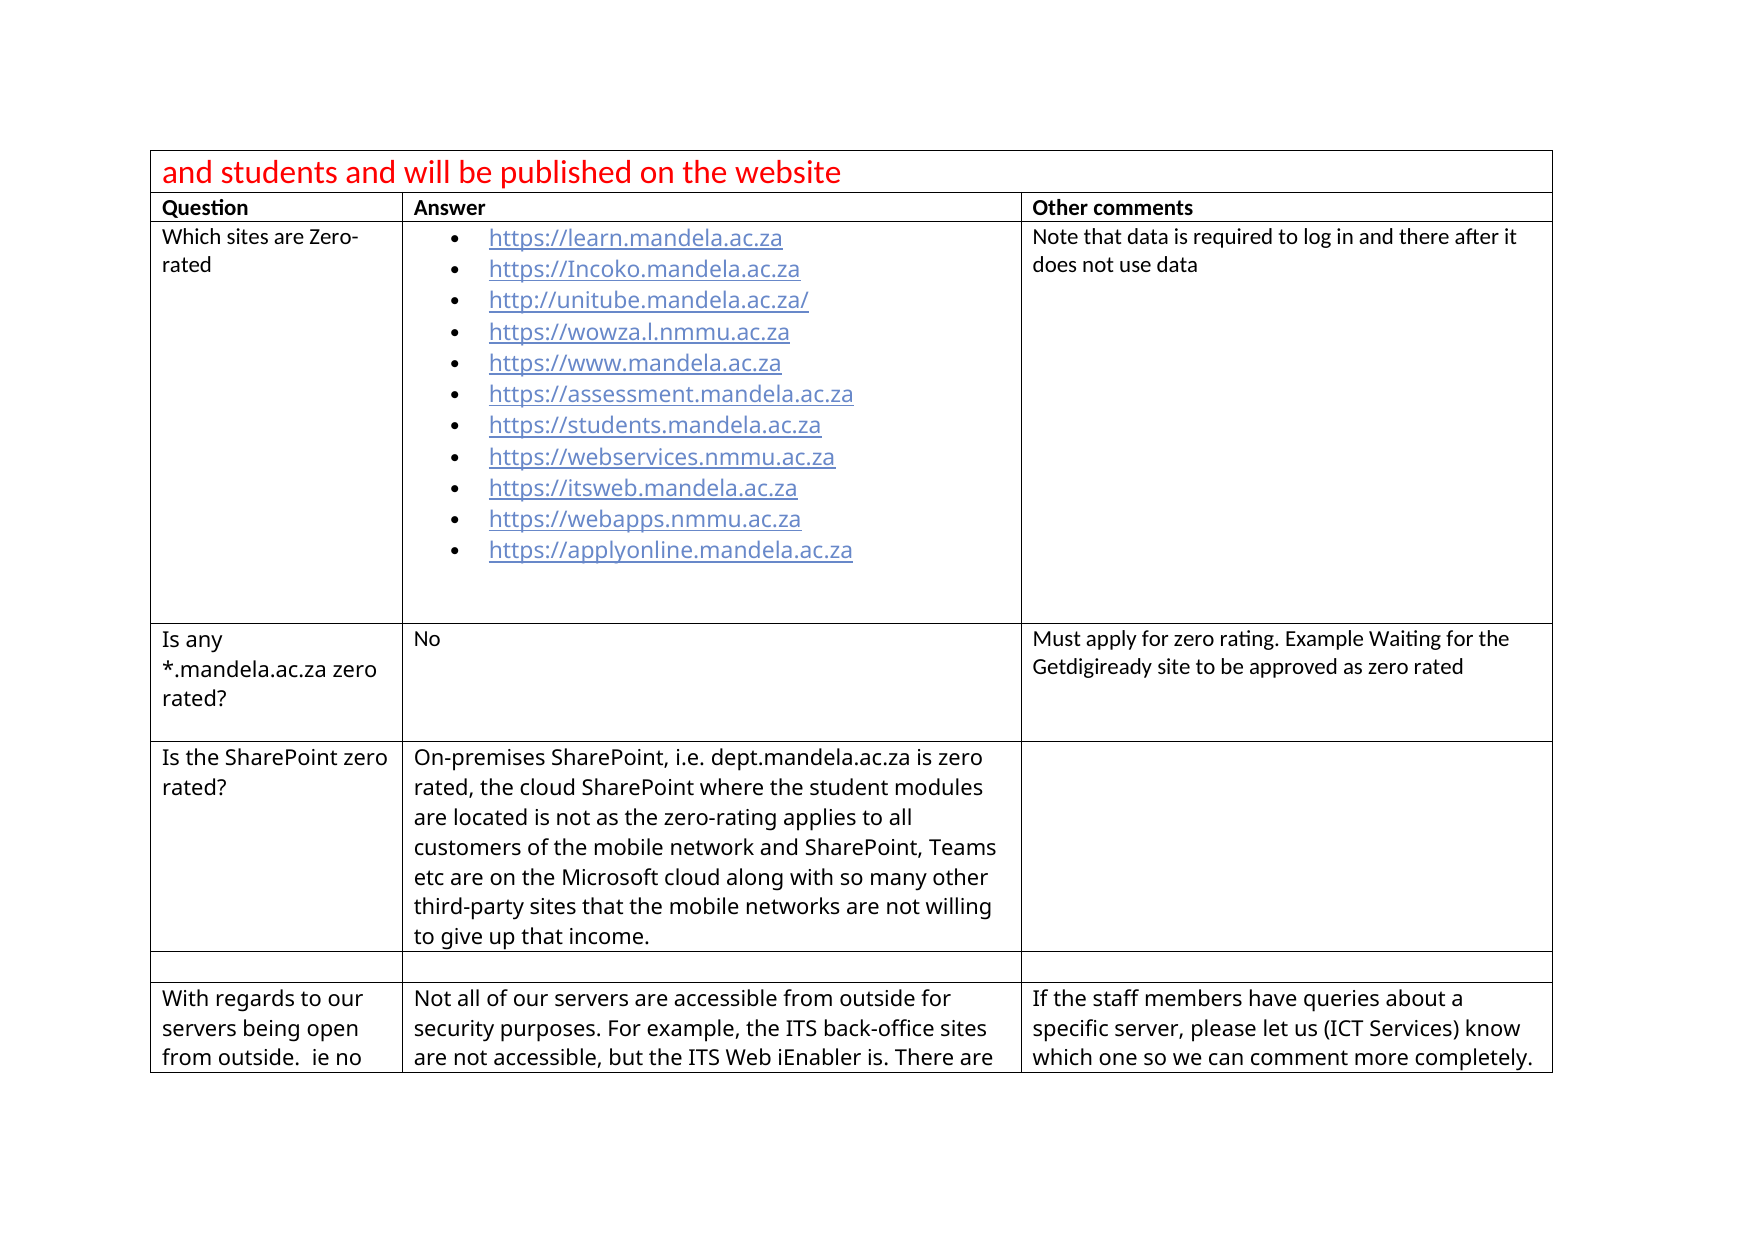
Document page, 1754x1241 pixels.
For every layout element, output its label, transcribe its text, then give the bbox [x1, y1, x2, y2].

table_cell Answer [403, 193, 1021, 221]
table_cell [1022, 742, 1552, 951]
table_cell Other comments [1022, 193, 1552, 221]
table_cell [151, 983, 402, 1072]
table_cell [403, 952, 1021, 982]
table_cell Note that data is required to log in and there after it does not use data [1022, 222, 1552, 623]
table_cell [1022, 952, 1552, 982]
table_cell Must apply for zero rating. Example Waiting for the Getdigiready site to be approved as zero rated [1022, 624, 1552, 741]
table_cell No [403, 624, 1021, 741]
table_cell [1022, 983, 1552, 1072]
table_cell Is any *.mandela.ac.za zero rated? [151, 624, 402, 741]
table_cell [151, 952, 402, 982]
table_cell Which sites are Zero-rated [151, 222, 402, 623]
table_cell Question [151, 193, 402, 221]
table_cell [403, 983, 1021, 1072]
table_cell On-premises SharePoint, i.e. dept.mandela.ac.za is zero rated, the cloud SharePoint where the student modules are located is not as the zero-rating applies to all customers of the mobile network and SharePoint, Teams etc are on the Microsoft cloud along with so many other third-party sites that the mobile networks are not willing to give up that income. [403, 742, 1021, 951]
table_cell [151, 151, 1552, 192]
table_cell Is the SharePoint zero rated? [151, 742, 402, 951]
table_cell https://learn.mandela.ac.za https://Incoko.mandela.ac.za http://unitube.mandela.ac.za/ https://wowza.l.nmmu.ac.za https://www.mandela.ac.za https://assessment.mandela.ac.za https://students.mandela.ac.za https://webservices.nmmu.ac.za https://itsweb.mandela.ac.za https://webapps.nmmu.ac.za https://applyonline.mandela.ac.za [403, 222, 1021, 623]
